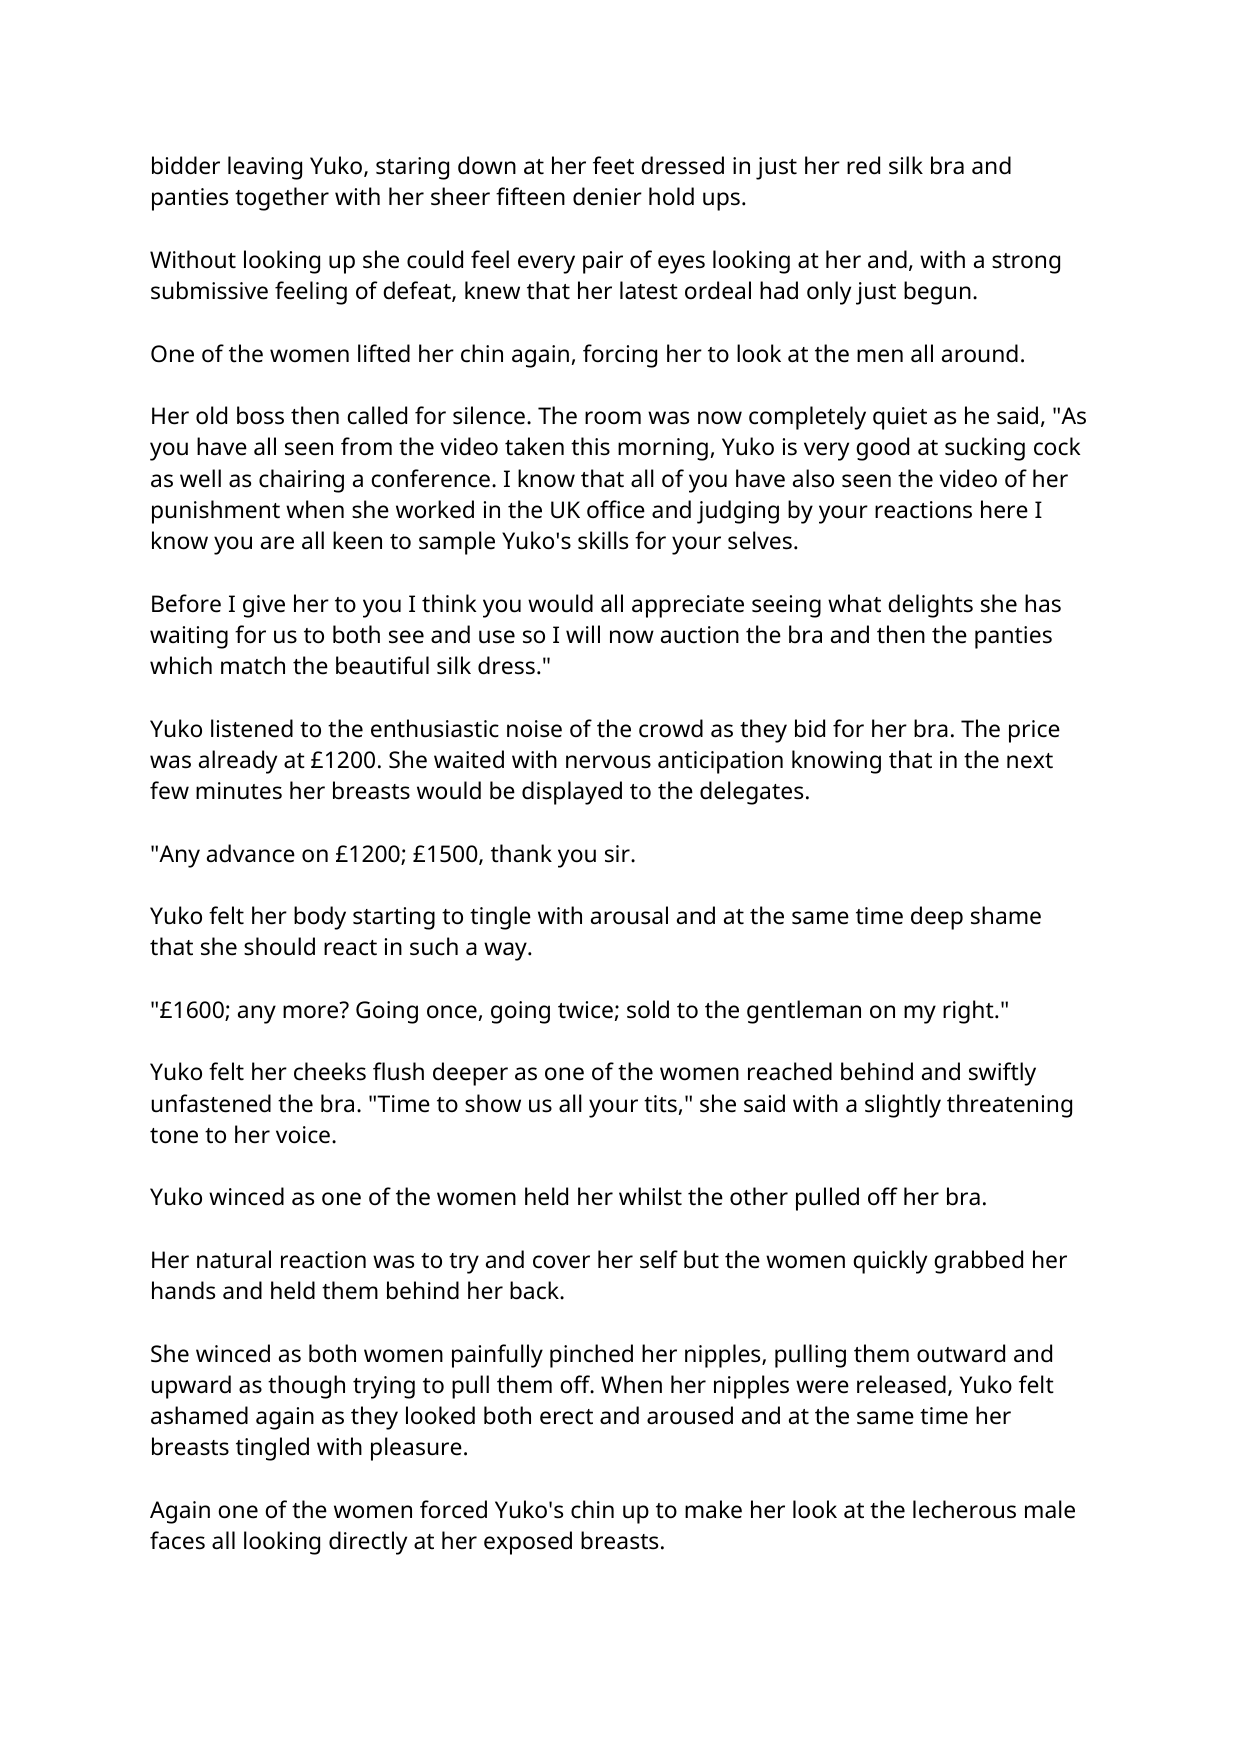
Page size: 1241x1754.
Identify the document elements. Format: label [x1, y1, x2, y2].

text [150, 150, 1090, 1587]
